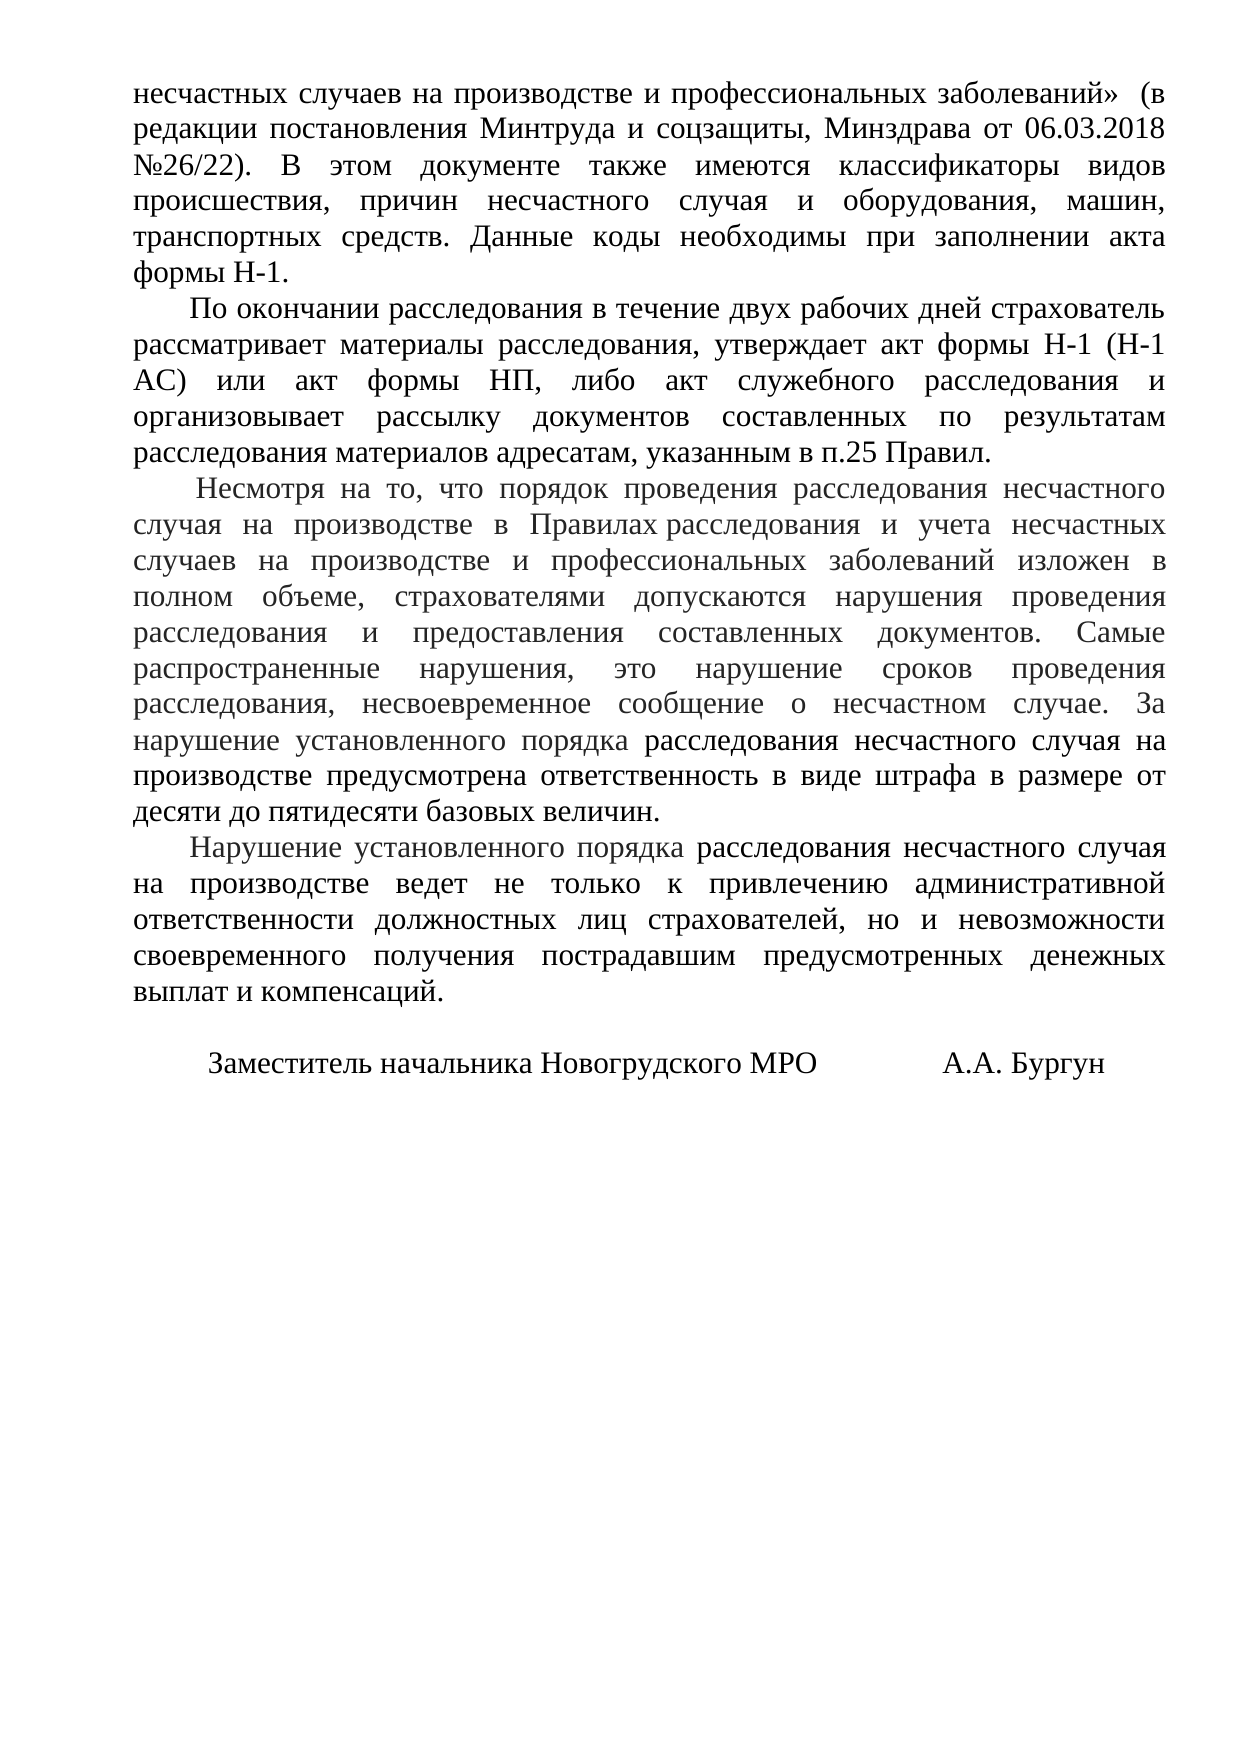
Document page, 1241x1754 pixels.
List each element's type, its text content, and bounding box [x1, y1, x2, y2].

text Несмотря на то, что порядок проведения расследования несчастного случая на производстве в Правилах расследования и учета несчастных случаев на производстве и профессиональных заболеваний изложен в полном объеме, страхователями допускаются нарушения проведения расследования и предоставления составленных документов. Самые распространенные нарушения, это нарушение сроков проведения расследования, несвоевременное сообщение о несчастном случае. За нарушение установленного порядка расследования несчастного случая на производстве предусмотрена ответственность в виде штрафа в размере от десяти до пятидесяти базовых величин. [133, 469, 1167, 828]
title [133, 74, 1167, 289]
text Нарушение установленного порядка расследования несчастного случая на производстве ведет не только к привлечению административной ответственности должностных лиц страхователей, но и невозможности своевременного получения пострадавшим предусмотренных денежных выплат и компенсаций. [133, 828, 1167, 1008]
text По окончании расследования в течение двух рабочих дней страхователь рассматривает материалы расследования, утверждает акт формы Н-1 (Н-1 АС) или акт формы НП, либо акт служебного расследования и организовывает рассылку документов составленных по результатам расследования материалов адресатам, указанным в п.25 Правил. [133, 289, 1167, 469]
text Заместитель начальника Новогрудского МРО А.А. Бургун [133, 1044, 1167, 1080]
